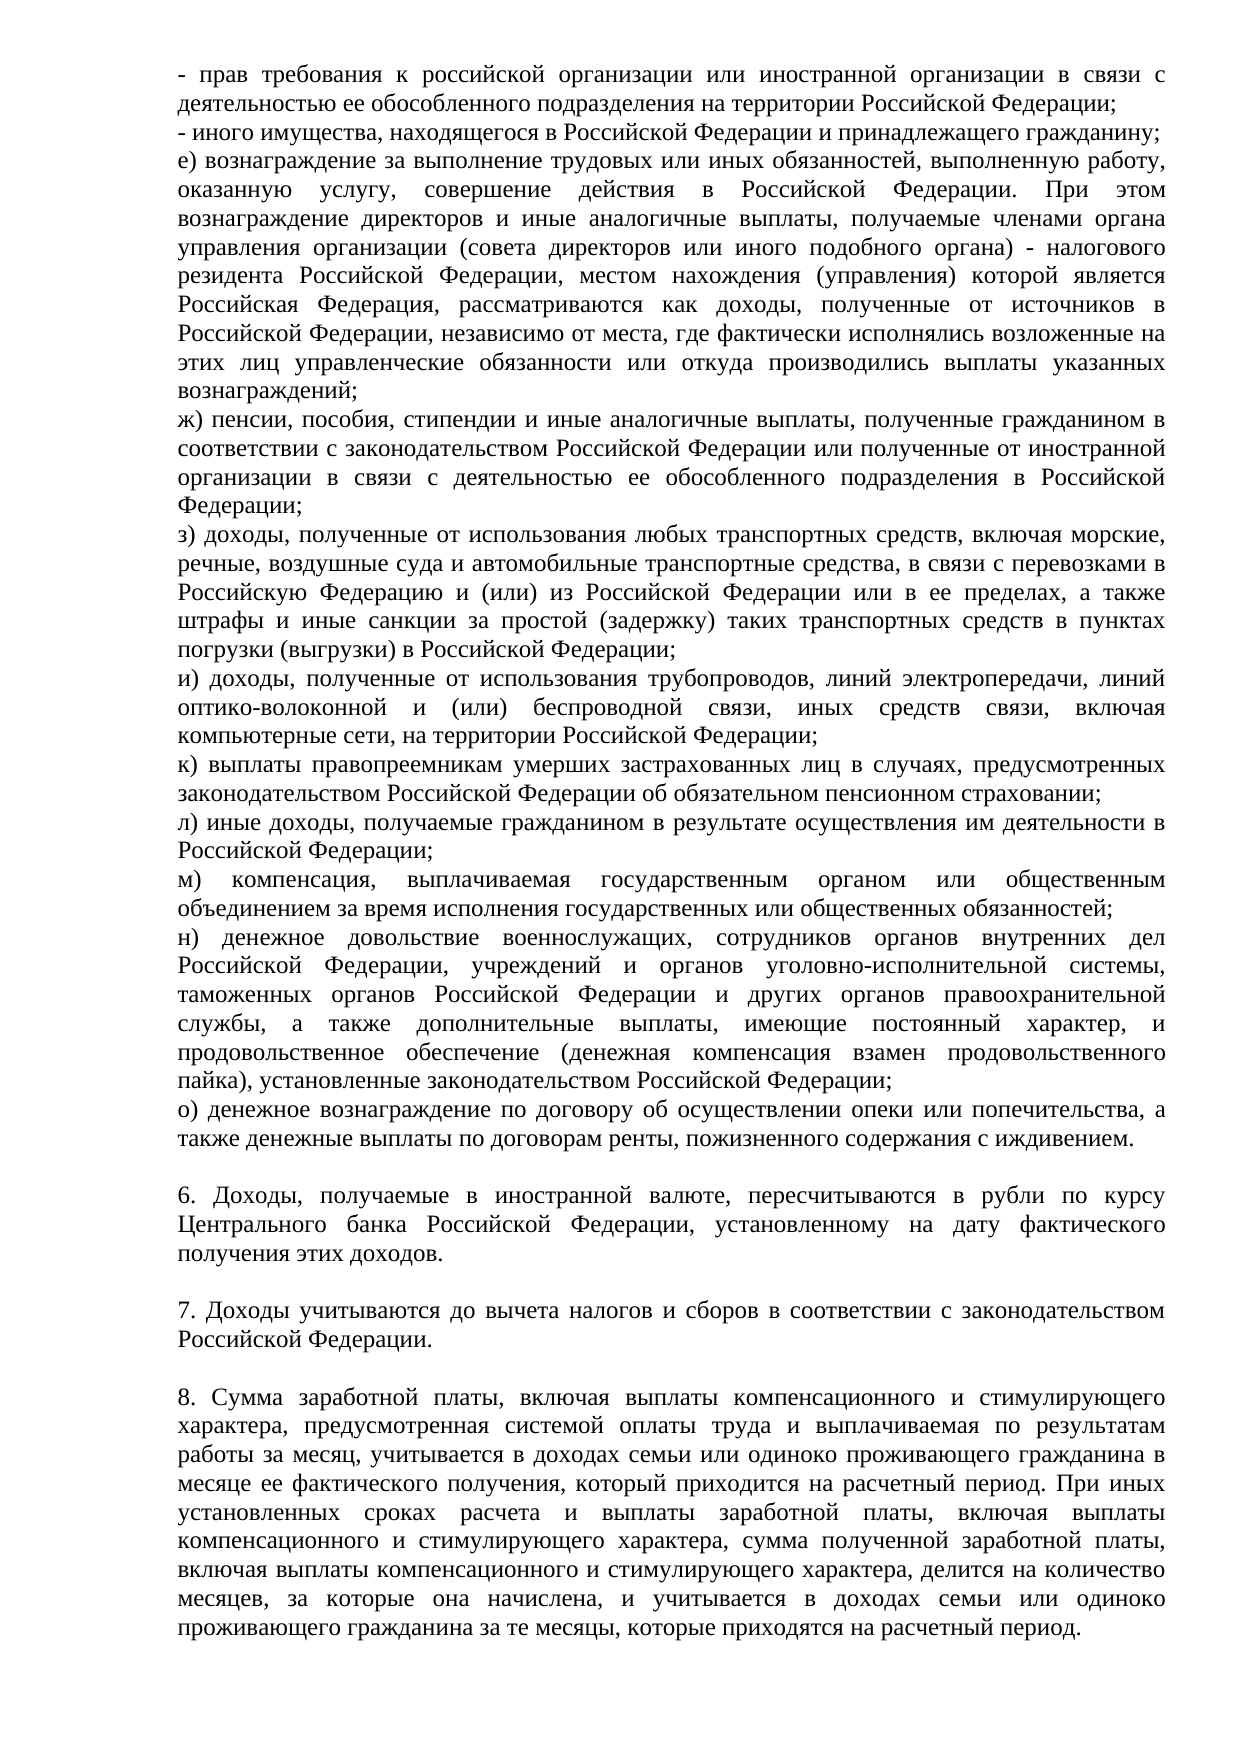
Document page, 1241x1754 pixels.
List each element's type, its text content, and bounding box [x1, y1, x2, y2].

text 6. Доходы, получаемые в иностранной валюте, пересчитываются в рубли по курсу Центрального банка Российской Федерации, установленному на дату фактического получения этих доходов. [177, 1180, 1167, 1267]
text л) иные доходы, получаемые гражданином в результате осуществления им деятельности в Российской Федерации; [177, 807, 1167, 864]
text е) вознаграждение за выполнение трудовых или иных обязанностей, выполненную работу, оказанную услугу, совершение действия в Российской Федерации. При этом вознаграждение директоров и иные аналогичные выплаты, получаемые членами органа управления организации (совета директоров или иного подобного органа) - налогового резидента Российской Федерации, местом нахождения (управления) которой является Российская Федерация, рассматриваются как доходы, полученные от источников в Российской Федерации, независимо от места, где фактически исполнялись возложенные на этих лиц управленческие обязанности или откуда производились выплаты указанных вознаграждений; [177, 145, 1167, 404]
text о) денежное вознаграждение по договору об осуществлении опеки или попечительства, а также денежные выплаты по договорам ренты, пожизненного содержания с иждивением. [177, 1094, 1167, 1152]
text н) денежное довольствие военнослужащих, сотрудников органов внутренних дел Российской Федерации, учреждений и органов уголовно-исполнительной системы, таможенных органов Российской Федерации и других органов правоохранительной службы, а также дополнительные выплаты, имеющие постоянный характер, и продовольственное обеспечение (денежная компенсация взамен продовольственного пайка), установленные законодательством Российской Федерации; [177, 922, 1167, 1094]
text ж) пенсии, пособия, стипендии и иные аналогичные выплаты, полученные гражданином в соответствии с законодательством Российской Федерации или полученные от иностранной организации в связи с деятельностью ее обособленного подразделения в Российской Федерации; [177, 404, 1167, 519]
text 8. Сумма заработной платы, включая выплаты компенсационного и стимулирующего характера, предусмотренная системой оплаты труда и выплачиваемая по результатам работы за месяц, учитывается в доходах семьи или одиноко проживающего гражданина в месяце ее фактического получения, который приходится на расчетный период. При иных установленных сроках расчета и выплаты заработной платы, включая выплаты компенсационного и стимулирующего характера, сумма полученной заработной платы, включая выплаты компенсационного и стимулирующего характера, делится на количество месяцев, за которые она начислена, и учитывается в доходах семьи или одиноко проживающего гражданина за те месяцы, которые приходятся на расчетный период. [177, 1382, 1167, 1640]
text - прав требования к российской организации или иностранной организации в связи с деятельностью ее обособленного подразделения на территории Российской Федерации; [177, 59, 1167, 117]
text к) выплаты правопреемникам умерших застрахованных лиц в случаях, предусмотренных законодательством Российской Федерации об обязательном пенсионном страховании; [177, 749, 1167, 807]
text з) доходы, полученные от использования любых транспортных средств, включая морские, речные, воздушные суда и автомобильные транспортные средства, в связи с перевозками в Российскую Федерацию и (или) из Российской Федерации или в ее пределах, а также штрафы и иные санкции за простой (задержку) таких транспортных средств в пунктах погрузки (выгрузки) в Российской Федерации; [177, 519, 1167, 663]
text 7. Доходы учитываются до вычета налогов и сборов в соответствии с законодательством Российской Федерации. [177, 1295, 1167, 1353]
text м) компенсация, выплачиваемая государственным органом или общественным объединением за время исполнения государственных или общественных обязанностей; [177, 864, 1167, 922]
text и) доходы, полученные от использования трубопроводов, линий электропередачи, линий оптико-волоконной и (или) беспроводной связи, иных средств связи, включая компьютерные сети, на территории Российской Федерации; [177, 663, 1167, 749]
text - иного имущества, находящегося в Российской Федерации и принадлежащего гражданину; [177, 117, 1167, 145]
